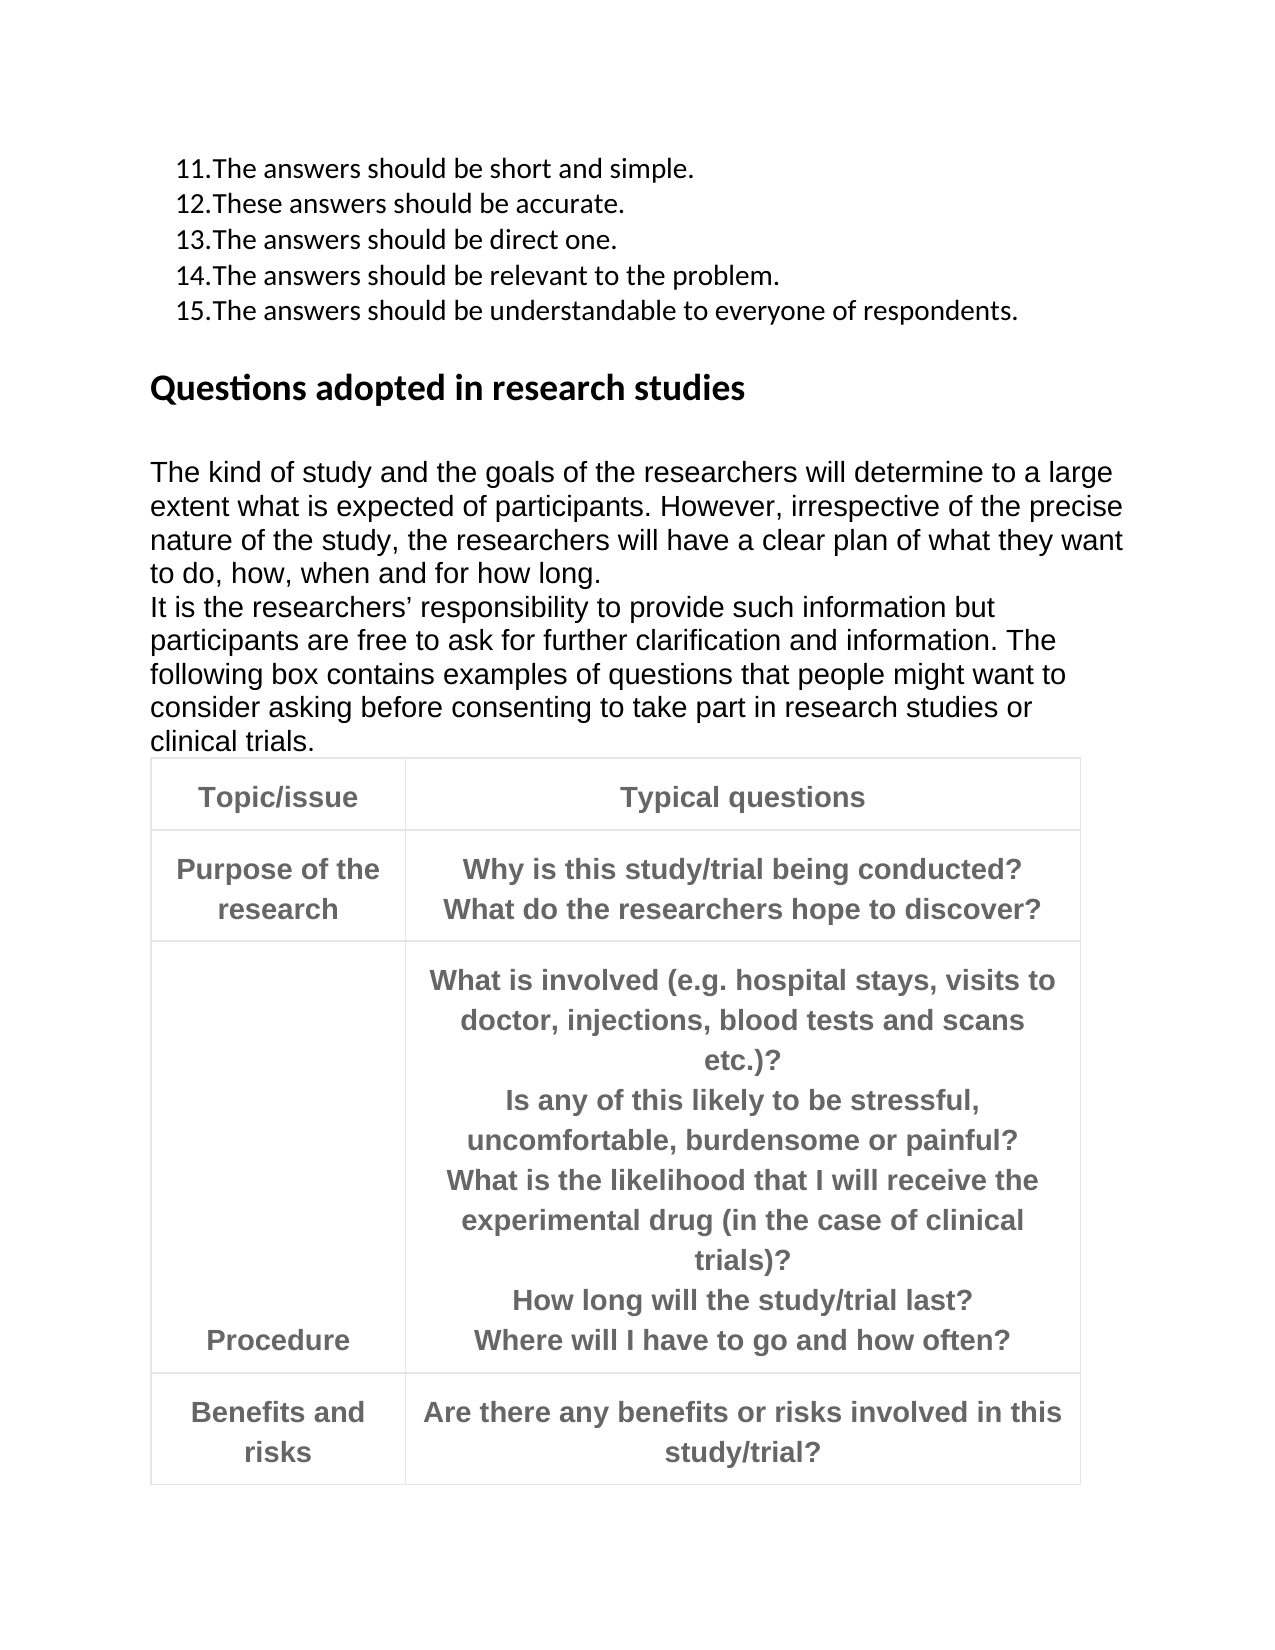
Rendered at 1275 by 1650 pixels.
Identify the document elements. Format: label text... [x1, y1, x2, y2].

text Questions adopted in research studies [150, 364, 1125, 409]
list These answers should be accurate. [175, 186, 1125, 221]
table_cell Procedure [152, 942, 405, 1372]
list The answers should be direct one. [175, 221, 1125, 257]
text The kind of study and the goals of the researchers will determine to a large extent what is expected of participants. However, irrespective of the precise nature of the study, the researchers will have a clear plan of what they want to do, how, when and for how long. [150, 455, 1125, 589]
table_cell Purpose of the research [152, 831, 405, 940]
list The answers should be short and simple. [175, 150, 1125, 186]
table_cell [406, 1374, 1080, 1483]
list The answers should be understandable to everyone of respondents. [175, 292, 1125, 328]
table_header Topic/issue [152, 759, 405, 829]
table_cell Why is this study/trial being conducted? What do the researchers hope to discover? [406, 831, 1080, 940]
list The answers should be relevant to the problem. [175, 257, 1125, 292]
text It is the researchers’ responsibility to provide such information but participants are free to ask for further clarification and information. The following box contains examples of questions that people might want to consider asking before consenting to take part in research studies or clinical trials. [150, 589, 1125, 757]
table_cell What is involved (e.g. hospital stays, visits to doctor, injections, blood tests and scans etc.)? Is any of this likely to be stressful, uncomfortable, burdensome or painful? What is the likelihood that I will receive the experimental drug (in the case of clinical trials)? How long will the study/trial last? Where will I have to go and how often? [406, 942, 1080, 1372]
table_header Typical questions [406, 759, 1080, 829]
table_cell Benefits and risks [152, 1374, 405, 1483]
